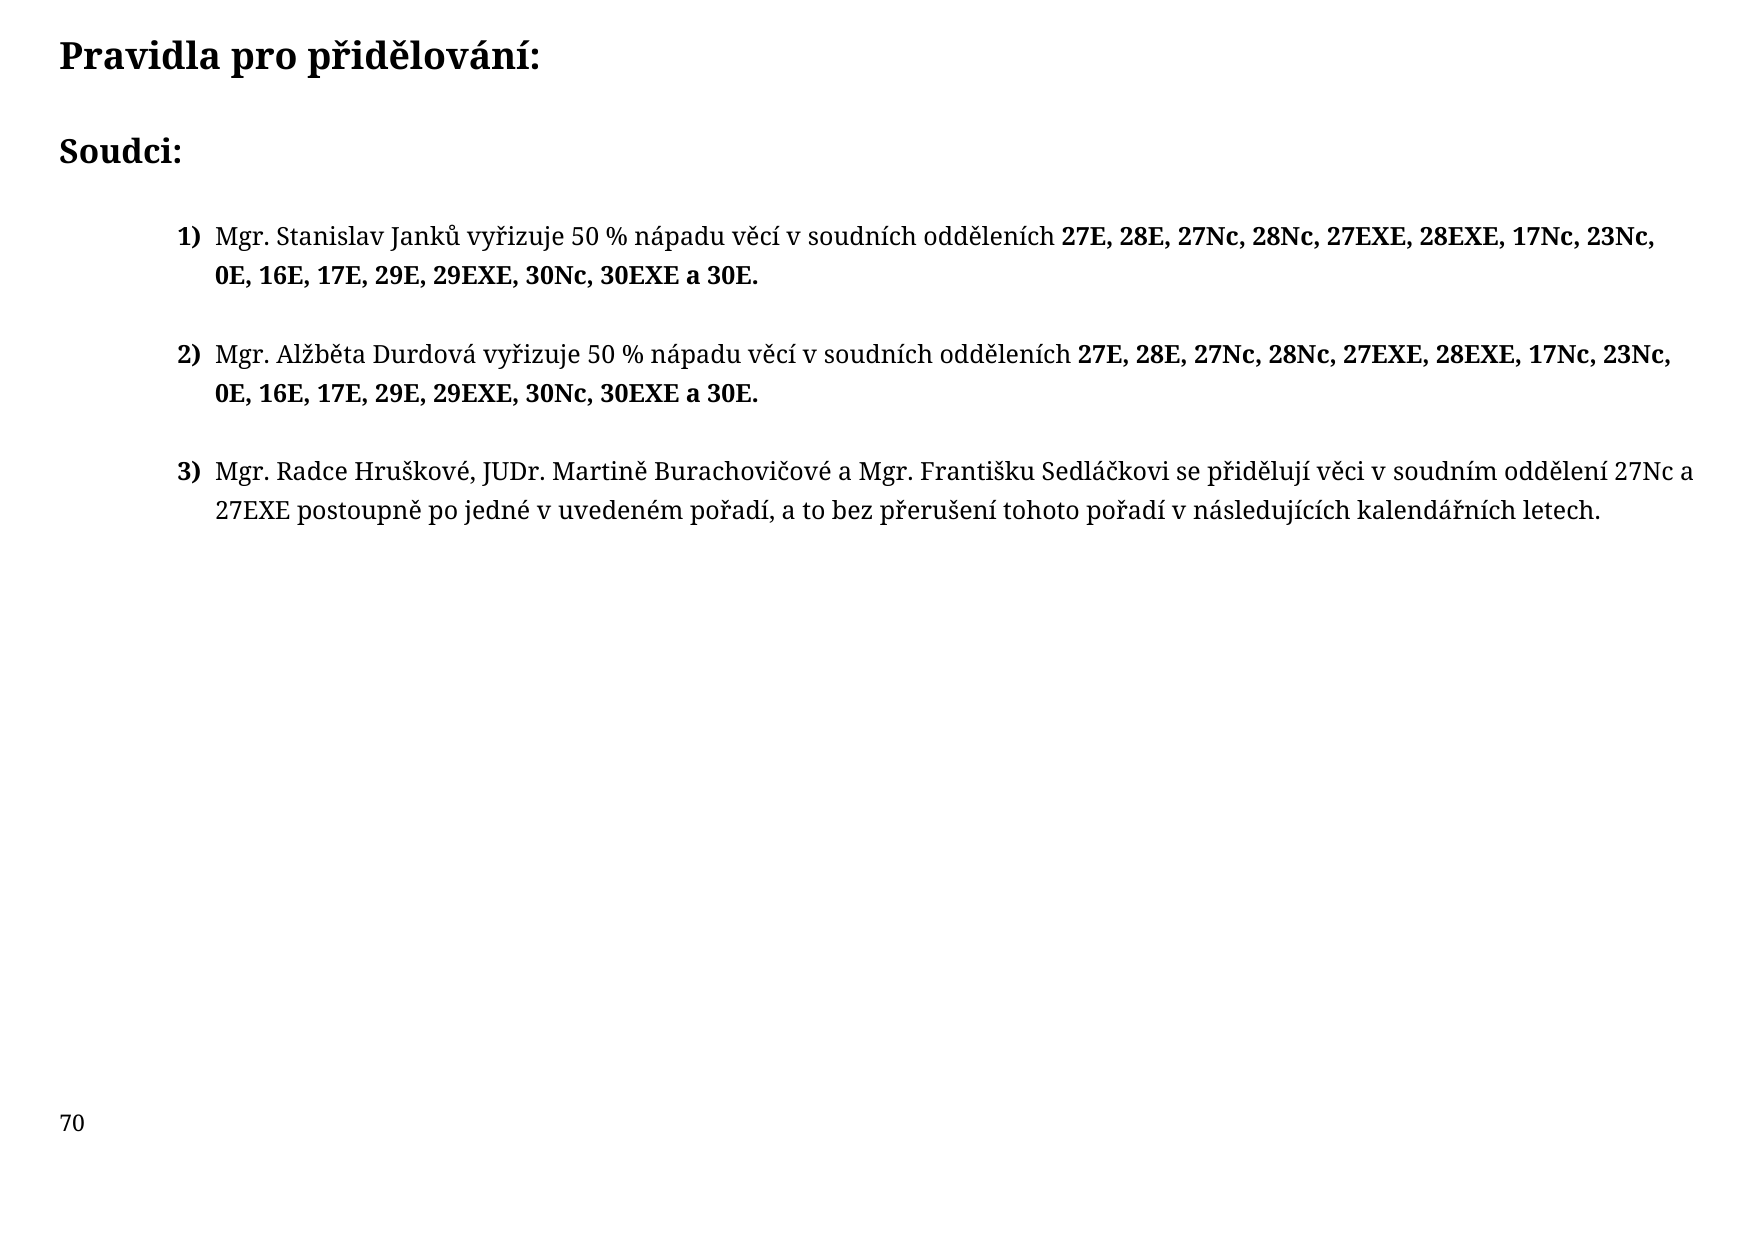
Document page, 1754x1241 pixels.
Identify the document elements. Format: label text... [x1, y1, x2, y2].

list Mgr. Radce Hruškové, JUDr. Martině Burachovičové a Mgr. Františku Sedláčkovi se přidělují věci v soudním oddělení 27Nc a 27EXE postoupně po jedné v uvedeném pořadí, a to bez přerušení tohoto pořadí v následujících kalendářních letech. [177, 454, 1695, 527]
list Mgr. Stanislav Janků vyřizuje 50 % nápadu věcí v soudních odděleních 27E, 28E, 27Nc, 28Nc, 27EXE, 28EXE, 17Nc, 23Nc, 0E, 16E, 17E, 29E, 29EXE, 30Nc, 30EXE a 30E. [177, 219, 1695, 292]
list Mgr. Alžběta Durdová vyřizuje 50 % nápadu věcí v soudních odděleních 27E, 28E, 27Nc, 28Nc, 27EXE, 28EXE, 17Nc, 23Nc, 0E, 16E, 17E, 29E, 29EXE, 30Nc, 30EXE a 30E. [177, 336, 1695, 409]
text Pravidla pro přidělování: [59, 29, 1695, 81]
text Soudci: [59, 127, 1695, 173]
